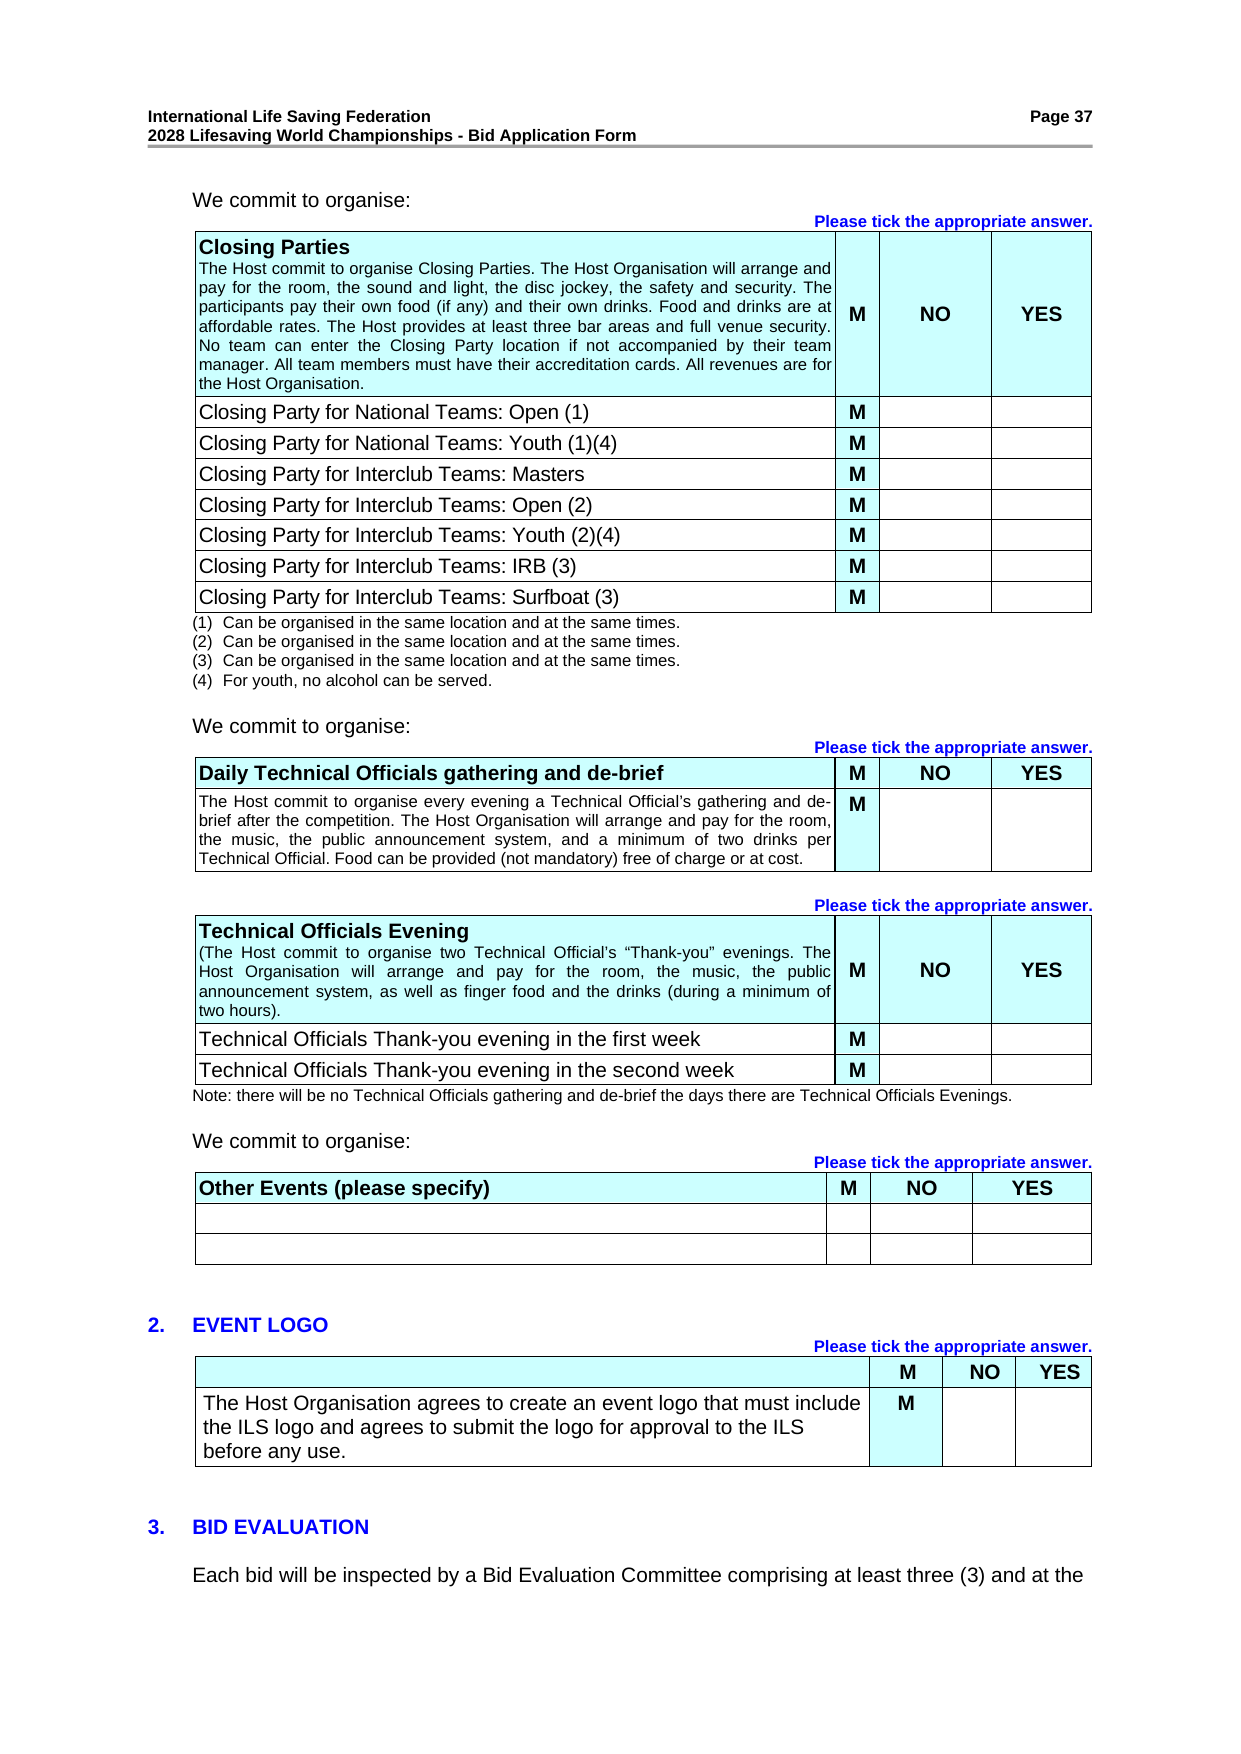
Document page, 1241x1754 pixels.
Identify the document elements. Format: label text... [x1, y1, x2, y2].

table_cell [973, 1234, 1091, 1264]
table_header NO [871, 1173, 972, 1202]
table_cell [880, 428, 991, 458]
text Please tick the appropriate answer. [148, 1152, 1092, 1172]
table_header Other Events (please specify) [196, 1173, 826, 1202]
table_cell M [836, 789, 879, 871]
table_header YES [973, 1173, 1091, 1202]
list Can be organised in the same location and at the same times. [192, 651, 1092, 670]
table_header M [836, 758, 879, 787]
table_cell [880, 397, 991, 427]
table_header Daily Technical Officials gathering and de-brief [196, 758, 834, 787]
table_cell M [836, 520, 879, 550]
table_cell [880, 1024, 991, 1053]
table_header NO [880, 916, 991, 1023]
table_header M [836, 916, 879, 1023]
table_cell Closing Party for Interclub Teams: Open (2) [196, 490, 835, 519]
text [192, 1563, 1092, 1587]
table_header M [827, 1173, 870, 1202]
table_header Technical Officials Evening (The Host commit to organise two Technical Official’s “Thank-you” evenings. The Host Organisation will arrange and pay for the room, the music, the public announcement system, as well as finger food and the drinks (during a minimum of two hours). [196, 916, 834, 1023]
table_cell Closing Party for Interclub Teams: Surfboat (3) [196, 582, 835, 612]
table_cell [992, 1055, 1091, 1084]
list For youth, no alcohol can be served. [192, 670, 1092, 689]
table_cell Closing Party for Interclub Teams: Youth (2)(4) [196, 520, 835, 550]
table_cell M [836, 1024, 879, 1053]
table_cell [1016, 1388, 1091, 1466]
table_cell [992, 490, 1091, 519]
text We commit to organise: [192, 713, 1092, 737]
table_cell M [836, 459, 879, 488]
table_cell The Host commit to organise every evening a Technical Official’s gathering and de-brief after the competition. The Host Organisation will arrange and pay for the room, the music, the public announcement system, and a minimum of two drinks per Technical Official. Food can be provided (not mandatory) free of charge or at cost. [196, 789, 834, 871]
table_cell [880, 490, 991, 519]
table_cell [880, 459, 991, 488]
table_header YES [992, 758, 1091, 787]
table_cell [880, 551, 991, 581]
table_header Closing Parties The Host commit to organise Closing Parties. The Host Organisation will arrange and pay for the room, the sound and light, the disc jockey, the safety and security. The participants pay their own food (if any) and their own drinks. Food and drinks are at affordable rates. The Host provides at least three bar areas and full venue security. No team can enter the Closing Party location if not accompanied by their team manager. All team members must have their accreditation cards. All revenues are for the Host Organisation. [196, 232, 835, 396]
table_header M [836, 232, 879, 396]
table_cell [992, 520, 1091, 550]
text Please tick the appropriate answer. [148, 212, 1093, 231]
table_cell [196, 1234, 826, 1264]
table_cell [871, 1204, 972, 1233]
table_header NO [880, 758, 991, 787]
table_header YES [992, 232, 1091, 396]
table_cell [871, 1234, 972, 1264]
text Please tick the appropriate answer. [148, 1337, 1092, 1356]
table_cell [880, 1055, 991, 1084]
table_cell [943, 1388, 1015, 1466]
table_cell Technical Officials Thank-you evening in the first week [196, 1024, 834, 1053]
table_cell [992, 1024, 1091, 1053]
table_header NO [943, 1357, 1015, 1387]
table_cell [992, 397, 1091, 427]
table_cell [992, 551, 1091, 581]
table_header YES [1016, 1357, 1091, 1387]
list Can be organised in the same location and at the same times. [192, 632, 1092, 651]
table_cell [992, 582, 1091, 612]
table_cell [973, 1204, 1091, 1233]
table_cell M [836, 490, 879, 519]
table_cell Technical Officials Thank-you evening in the second week [196, 1055, 834, 1084]
table_cell M [836, 1055, 879, 1084]
table_cell [196, 1204, 826, 1233]
table_header [196, 1357, 869, 1387]
text We commit to organise: [192, 1128, 1092, 1152]
table_cell M [836, 428, 879, 458]
list EVENT LOGO [148, 1313, 1092, 1337]
table_cell Closing Party for Interclub Teams: IRB (3) [196, 551, 835, 581]
text We commit to organise: [192, 188, 1092, 212]
text Please tick the appropriate answer. [148, 737, 1093, 757]
table_cell Closing Party for National Teams: Open (1) [196, 397, 835, 427]
text Please tick the appropriate answer. [148, 896, 1093, 915]
table_cell [880, 520, 991, 550]
table_cell [992, 428, 1091, 458]
table_header M [870, 1357, 942, 1387]
table_cell M [836, 397, 879, 427]
table_cell [992, 459, 1091, 488]
table_header NO [880, 232, 991, 396]
table_cell The Host Organisation agrees to create an event logo that must include the ILS logo and agrees to submit the logo for approval to the ILS before any use. [196, 1388, 869, 1466]
table_cell Closing Party for Interclub Teams: Masters [196, 459, 835, 488]
table_cell M [870, 1388, 942, 1466]
table_cell [992, 789, 1091, 871]
table_header YES [992, 916, 1091, 1023]
list Can be organised in the same location and at the same times. [192, 613, 1092, 632]
table_cell [827, 1204, 870, 1233]
table_cell M [836, 582, 879, 612]
table_cell Closing Party for National Teams: Youth (1)(4) [196, 428, 835, 458]
table_cell [880, 582, 991, 612]
table_cell [880, 789, 991, 871]
table_cell [827, 1234, 870, 1264]
table_cell M [836, 551, 879, 581]
list BID EVALUATION [148, 1515, 1092, 1539]
text Note: there will be no Technical Officials gathering and de-brief the days there are Technical Officials Evenings. [192, 1085, 1092, 1104]
